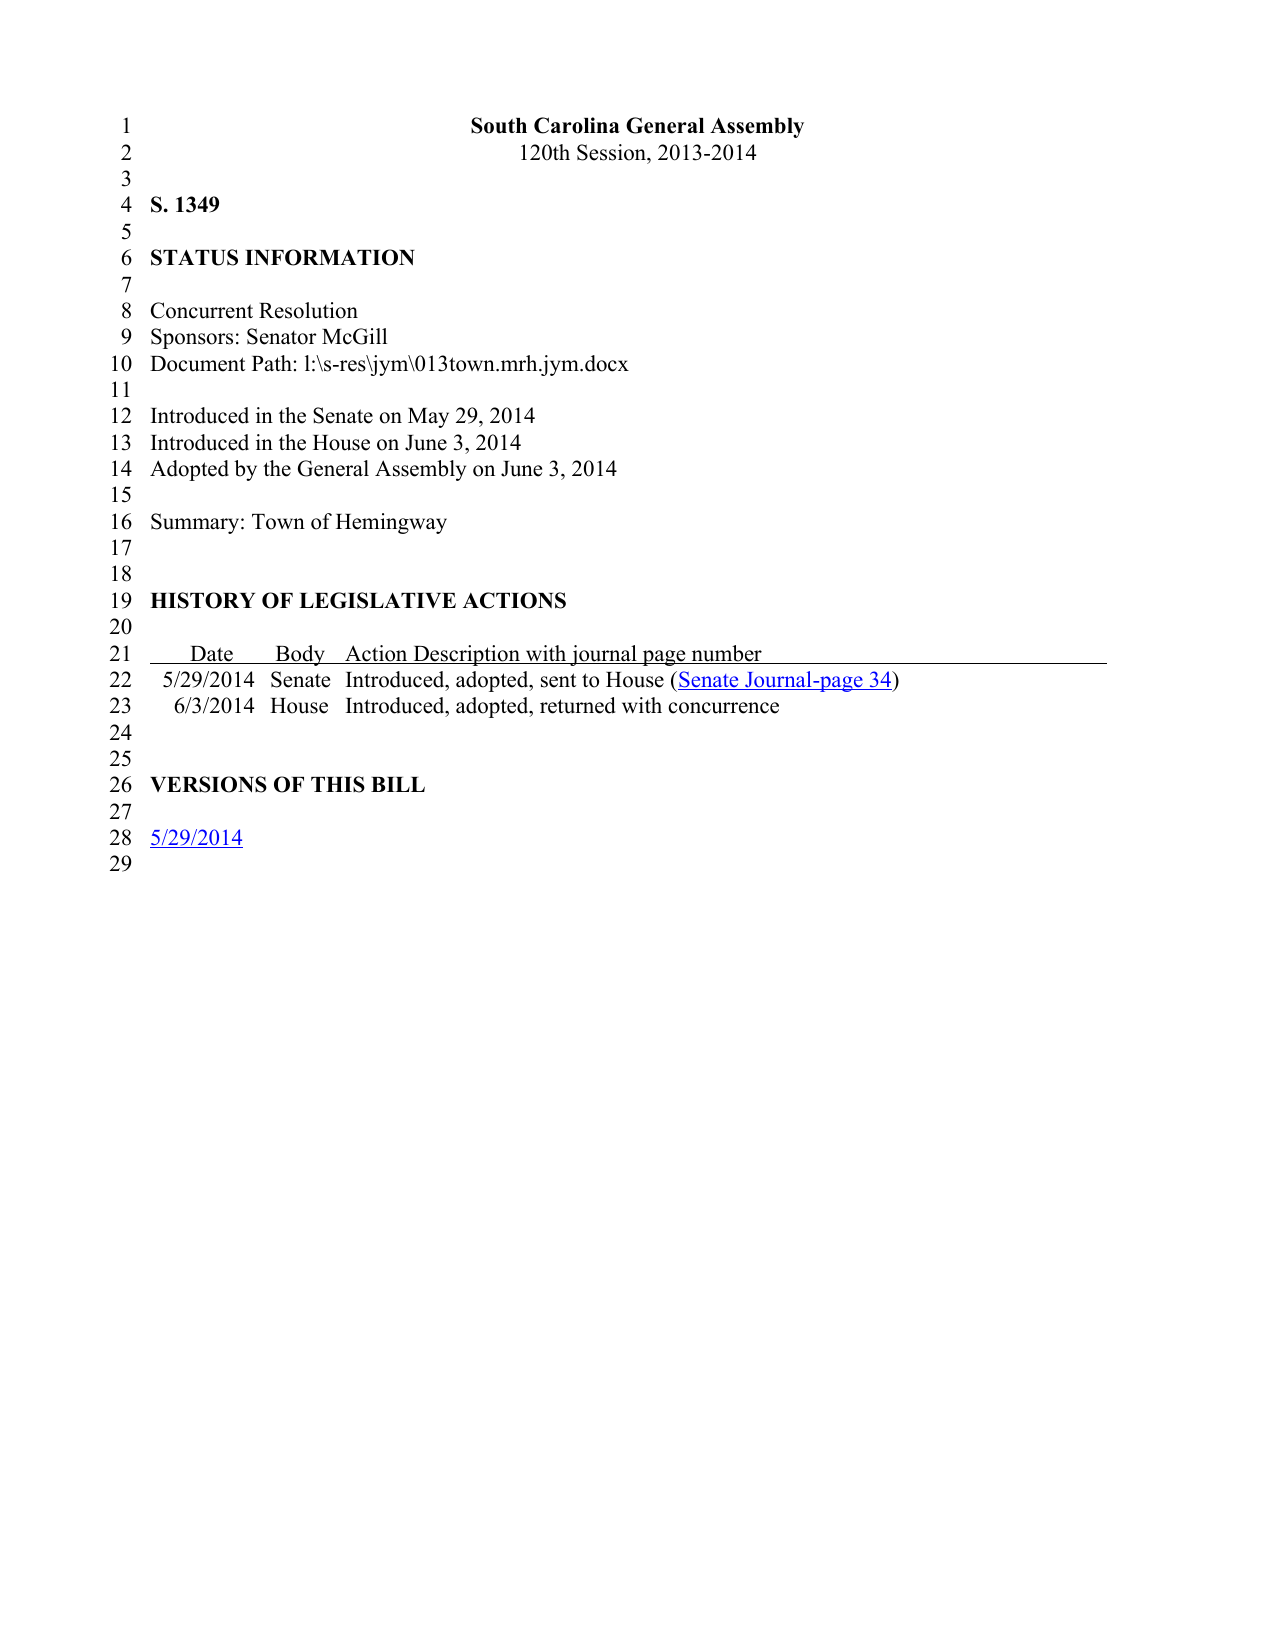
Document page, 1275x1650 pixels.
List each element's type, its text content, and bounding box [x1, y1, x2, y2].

text Document Path: l:\s-res\jym\013town.mrh.jym.docx [150, 350, 1125, 376]
text HISTORY OF LEGISLATIVE ACTIONS [150, 587, 1125, 613]
text S. 1349 [150, 192, 1125, 218]
text 5/29/2014 [150, 824, 1125, 850]
text Introduced in the Senate on May 29, 2014 [150, 402, 1125, 429]
text 5/29/2014 Senate Introduced, adopted, sent to House (Senate Journal-page 34) [150, 666, 1125, 692]
text Date Body Action Description with journal page number [150, 639, 1125, 666]
text Concurrent Resolution [150, 297, 1125, 323]
text VERSIONS OF THIS BILL [150, 771, 1125, 798]
text STATUS INFORMATION [150, 244, 1125, 271]
text Adopted by the General Assembly on June 3, 2014 [150, 455, 1125, 481]
text Sponsors: Senator McGill [150, 323, 1125, 350]
text Summary: Town of Hemingway [150, 508, 1125, 534]
text Introduced in the House on June 3, 2014 [150, 429, 1125, 455]
text 6/3/2014 House Introduced, adopted, returned with concurrence [150, 692, 1125, 719]
text 120th Session, 2013-2014 [150, 139, 1125, 165]
text South Carolina General Assembly [150, 112, 1125, 139]
